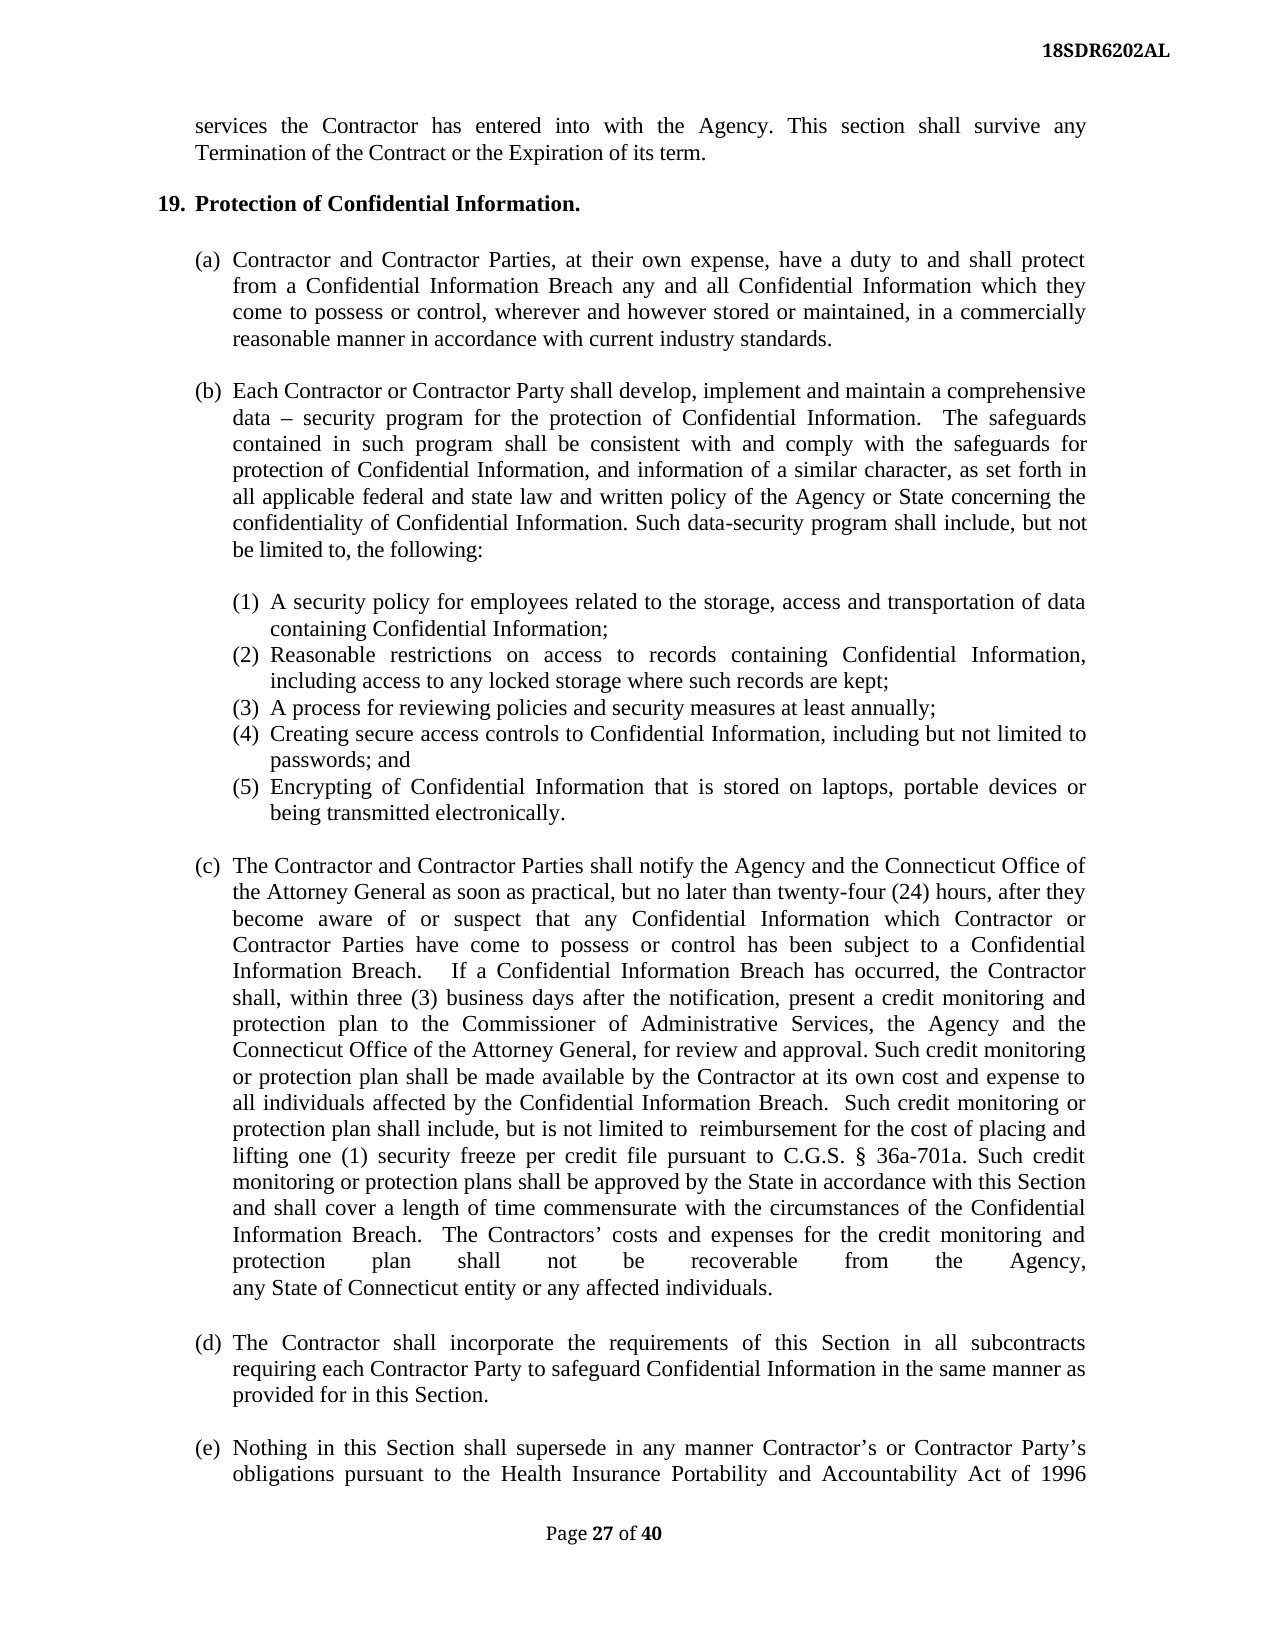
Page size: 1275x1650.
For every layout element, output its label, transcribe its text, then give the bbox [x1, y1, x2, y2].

list Creating secure access controls to Confidential Information, including but not limited to passwords; and [232, 720, 1087, 773]
list The Contractor shall incorporate the requirements of this Section in all subcontracts requiring each Contractor Party to safeguard Confidential Information in the same manner as provided for in this Section. [195, 1329, 1087, 1408]
list The Contractor and Contractor Parties shall notify the Agency and the Connecticut Office of the Attorney General as soon as practical, but no later than twenty-four (24) hours, after they become aware of or suspect that any Confidential Information which Contractor or Contractor Parties have come to possess or control has been subject to a Confidential Information Breach. If a Confidential Information Breach has occurred, the Contractor shall, within three (3) business days after the notification, present a credit monitoring and protection plan to the Commissioner of Administrative Services, the Agency and the Connecticut Office of the Attorney General, for review and approval. Such credit monitoring or protection plan shall be made available by the Contractor at its own cost and expense to all individuals affected by the Confidential Information Breach. Such credit monitoring or protection plan shall include, but is not limited to reimbursement for the cost of placing and lifting one (1) security freeze per credit file pursuant to C.G.S. § 36a-701a. Such credit monitoring or protection plans shall be approved by the State in accordance with this Section and shall cover a length of time commensurate with the circumstances of the Confidential Information Breach. The Contractors’ costs and expenses for the credit monitoring and protection plan shall not be recoverable from the Agency, any State of Connecticut entity or any affected individuals. [195, 852, 1087, 1329]
list A process for reviewing policies and security measures at least annually; [232, 694, 1087, 720]
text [157, 112, 1087, 165]
list Contractor and Contractor Parties, at their own expense, have a duty to and shall protect from a Confidential Information Breach any and all Confidential Information which they come to possess or control, wherever and however stored or maintained, in a commercially reasonable manner in accordance with current industry standards. [195, 246, 1087, 351]
list Reasonable restrictions on access to records containing Confidential Information, including access to any locked storage where such records are kept; [232, 641, 1087, 694]
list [195, 1434, 1087, 1487]
list A security policy for employees related to the storage, access and transportation of data containing Confidential Information; [232, 588, 1087, 641]
text 19. Protection of Confidential Information. [157, 192, 1087, 217]
list Each Contractor or Contractor Party shall develop, implement and maintain a comprehensive data – security program for the protection of Confidential Information. The safeguards contained in such program shall be consistent with and comply with the safeguards for protection of Confidential Information, and information of a similar character, as set forth in all applicable federal and state law and written policy of the Agency or State concerning the confidentiality of Confidential Information. Such data-security program shall include, but not be limited to, the following: [195, 377, 1087, 562]
list Encrypting of Confidential Information that is stored on laptops, portable devices or being transmitted electronically. [232, 773, 1087, 826]
